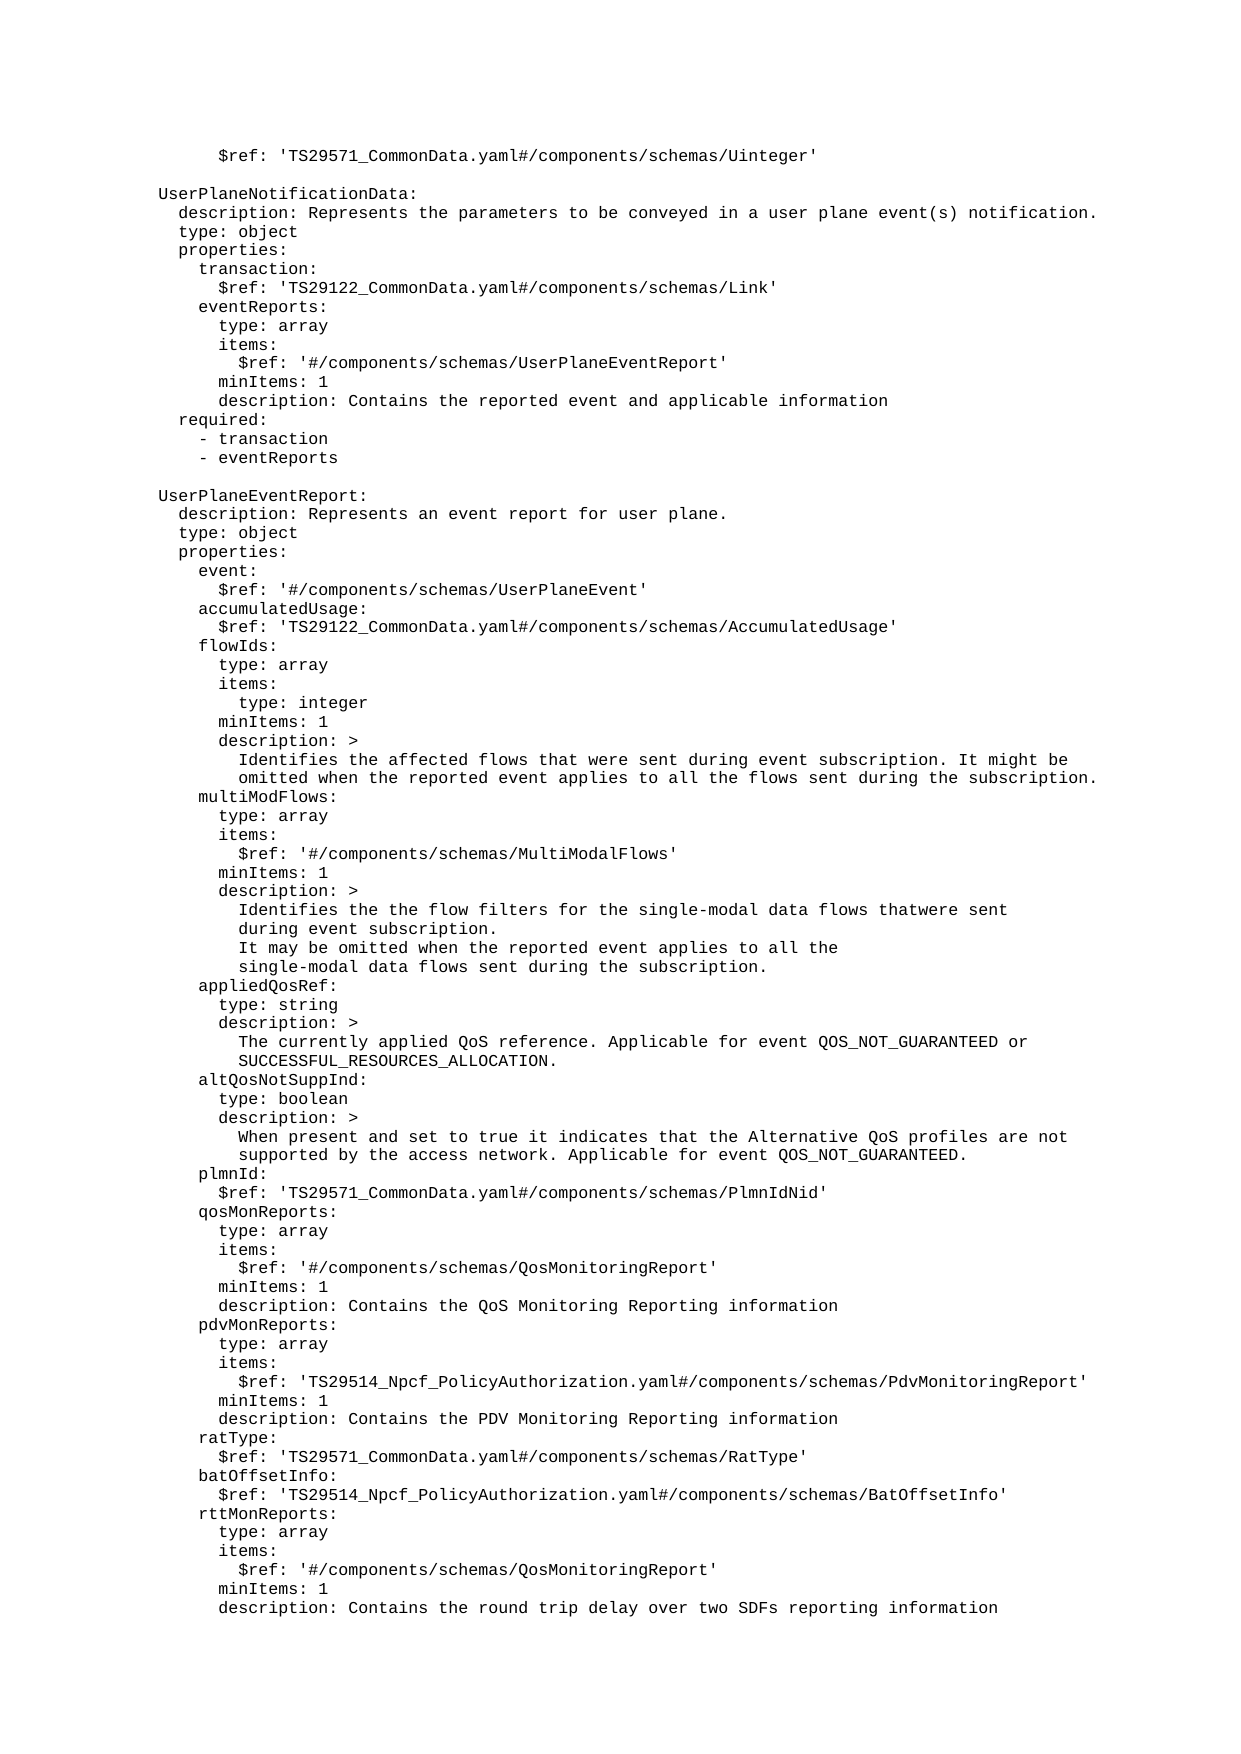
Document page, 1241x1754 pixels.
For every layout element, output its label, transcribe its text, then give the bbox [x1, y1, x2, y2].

text $ref: '#/components/schemas/QosMonitoringReport' [118, 1562, 1122, 1581]
text flowIds: [118, 638, 1122, 657]
text accumulatedUsage: [118, 600, 1122, 619]
text When present and set to true it indicates that the Alternative QoS profiles are not [118, 1128, 1122, 1147]
text type: boolean [118, 1090, 1122, 1109]
text plmnId: [118, 1166, 1122, 1185]
text during event subscription. [118, 921, 1122, 939]
text UserPlaneEventReport: [118, 487, 1122, 506]
text items: [118, 676, 1122, 694]
text supported by the access network. Applicable for event QOS_NOT_GUARANTEED. [118, 1147, 1122, 1166]
text description: > [118, 1015, 1122, 1034]
text description: Contains the QoS Monitoring Reporting information [118, 1298, 1122, 1317]
text $ref: '#/components/schemas/UserPlaneEvent' [118, 581, 1122, 600]
text description: Contains the round trip delay over two SDFs reporting information [118, 1599, 1122, 1618]
text transaction: [118, 261, 1122, 280]
text type: array [118, 657, 1122, 676]
text SUCCESSFUL_RESOURCES_ALLOCATION. [118, 1053, 1122, 1072]
text altQosNotSuppInd: [118, 1072, 1122, 1090]
text $ref: 'TS29571_CommonData.yaml#/components/schemas/RatType' [118, 1449, 1122, 1467]
text single-modal data flows sent during the subscription. [118, 958, 1122, 977]
text description: > [118, 732, 1122, 751]
text properties: [118, 242, 1122, 261]
text appliedQosRef: [118, 977, 1122, 996]
text ratType: [118, 1430, 1122, 1449]
text type: array [118, 808, 1122, 826]
text eventReports: [118, 298, 1122, 317]
text event: [118, 562, 1122, 581]
text items: [118, 1354, 1122, 1373]
text type: object [118, 223, 1122, 242]
text $ref: 'TS29122_CommonData.yaml#/components/schemas/Link' [118, 280, 1122, 298]
text Identifies the affected flows that were sent during event subscription. It might be [118, 751, 1122, 770]
text $ref: '#/components/schemas/MultiModalFlows' [118, 845, 1122, 864]
text The currently applied QoS reference. Applicable for event QOS_NOT_GUARANTEED or [118, 1034, 1122, 1053]
text rttMonReports: [118, 1505, 1122, 1524]
text items: [118, 336, 1122, 355]
text description: Represents an event report for user plane. [118, 506, 1122, 525]
text description: Contains the reported event and applicable information [118, 393, 1122, 412]
text - eventReports [118, 449, 1122, 468]
text description: > [118, 1109, 1122, 1128]
text properties: [118, 544, 1122, 562]
text $ref: '#/components/schemas/UserPlaneEventReport' [118, 355, 1122, 374]
text minItems: 1 [118, 1581, 1122, 1599]
text $ref: 'TS29514_Npcf_PolicyAuthorization.yaml#/components/schemas/PdvMonitoringReport' [118, 1373, 1122, 1392]
text $ref: '#/components/schemas/QosMonitoringReport' [118, 1260, 1122, 1279]
text minItems: 1 [118, 374, 1122, 393]
text description: Represents the parameters to be conveyed in a user plane event(s) notification. [118, 204, 1122, 223]
text type: array [118, 1222, 1122, 1241]
text multiModFlows: [118, 789, 1122, 808]
text required: [118, 412, 1122, 431]
text minItems: 1 [118, 1279, 1122, 1298]
text $ref: 'TS29122_CommonData.yaml#/components/schemas/AccumulatedUsage' [118, 619, 1122, 638]
text Identifies the the flow filters for the single-modal data flows thatwere sent [118, 902, 1122, 921]
text omitted when the reported event applies to all the flows sent during the subscription. [118, 770, 1122, 789]
text minItems: 1 [118, 1392, 1122, 1411]
text $ref: 'TS29514_Npcf_PolicyAuthorization.yaml#/components/schemas/BatOffsetInfo' [118, 1486, 1122, 1505]
text type: integer [118, 694, 1122, 713]
text type: array [118, 317, 1122, 336]
text items: [118, 1543, 1122, 1562]
text type: string [118, 996, 1122, 1015]
text type: array [118, 1336, 1122, 1354]
text items: [118, 826, 1122, 845]
text UserPlaneNotificationData: [118, 185, 1122, 204]
text description: Contains the PDV Monitoring Reporting information [118, 1411, 1122, 1430]
text pdvMonReports: [118, 1317, 1122, 1336]
text $ref: 'TS29571_CommonData.yaml#/components/schemas/PlmnIdNid' [118, 1185, 1122, 1203]
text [118, 148, 1122, 167]
text - transaction [118, 431, 1122, 449]
text description: > [118, 883, 1122, 902]
text It may be omitted when the reported event applies to all the [118, 939, 1122, 958]
text items: [118, 1241, 1122, 1260]
text type: object [118, 525, 1122, 544]
text type: array [118, 1524, 1122, 1543]
text qosMonReports: [118, 1203, 1122, 1222]
text minItems: 1 [118, 713, 1122, 732]
text batOffsetInfo: [118, 1467, 1122, 1486]
text minItems: 1 [118, 864, 1122, 883]
